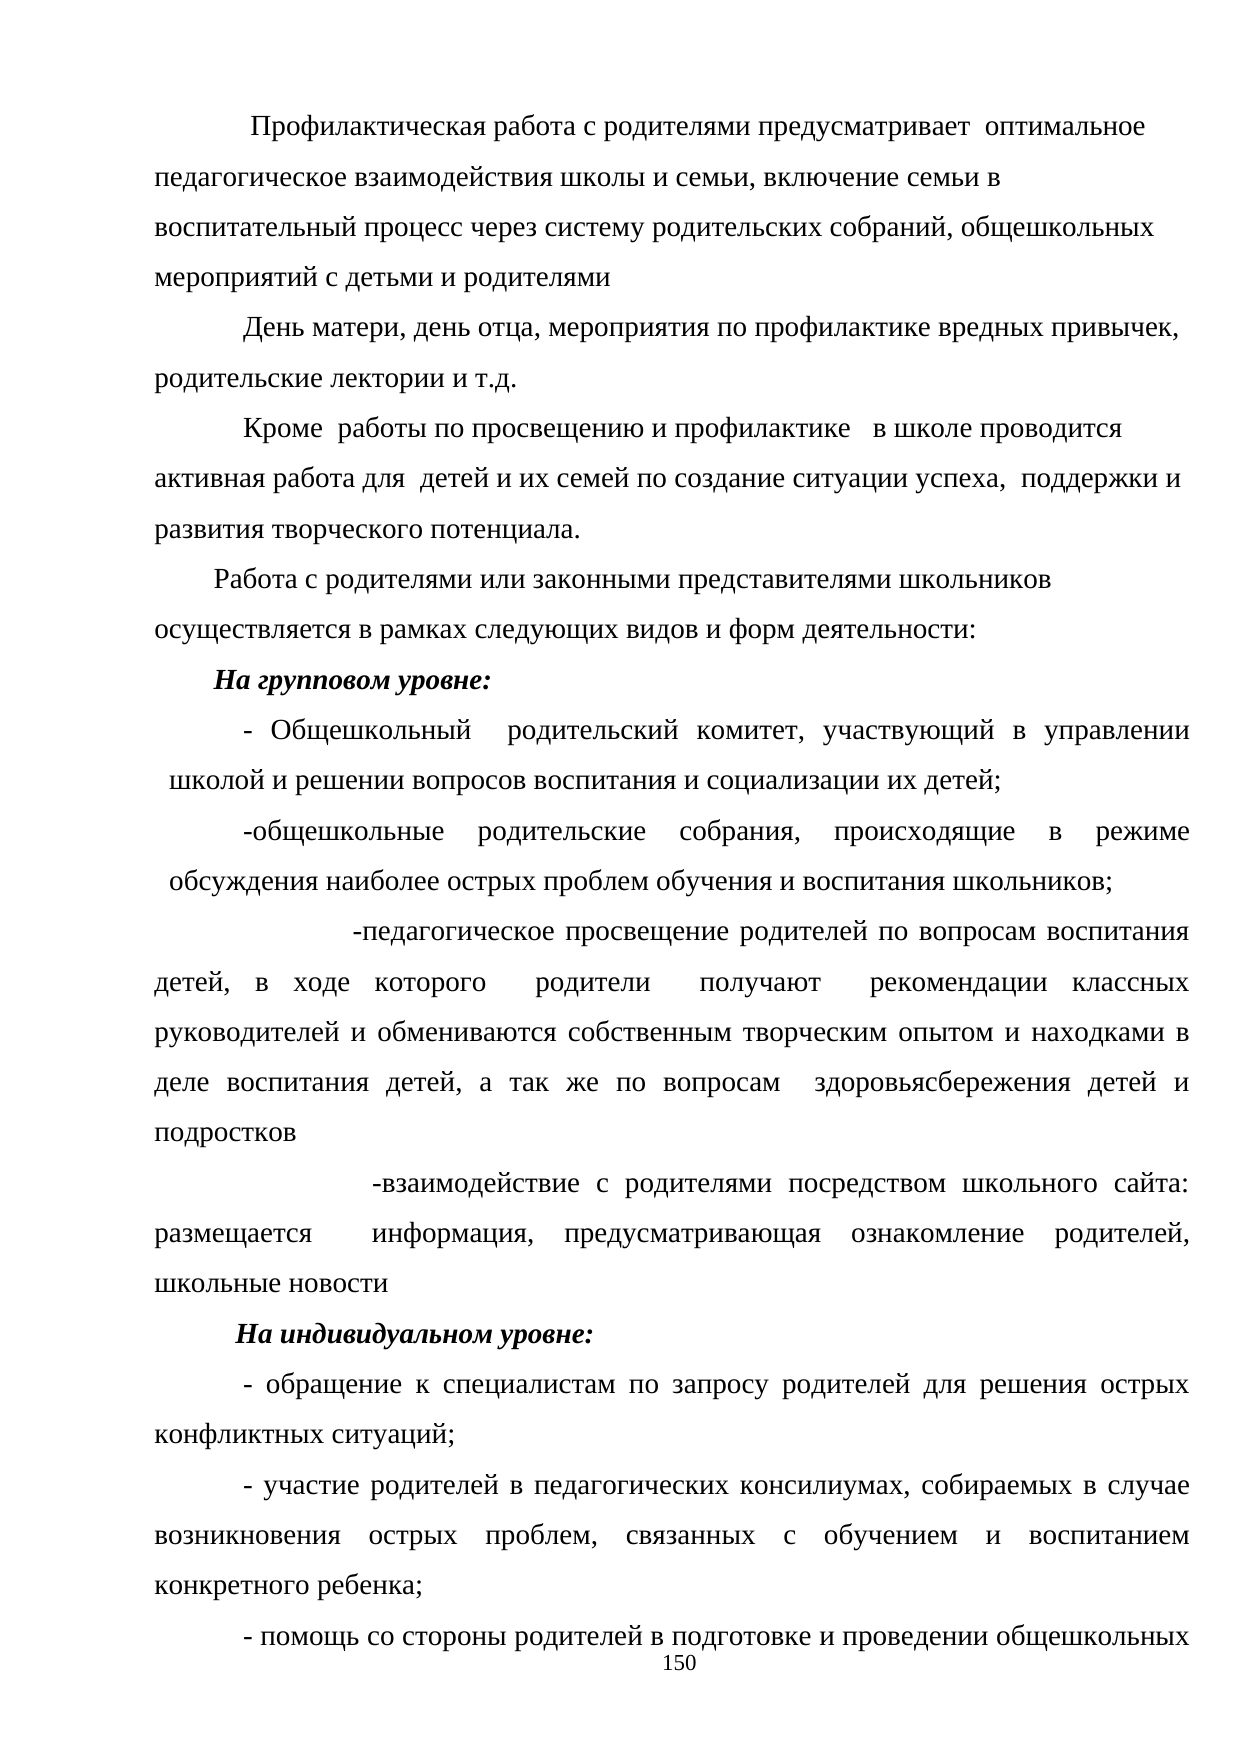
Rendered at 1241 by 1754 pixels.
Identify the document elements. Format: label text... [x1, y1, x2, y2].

text Работа с родителями или законными представителями школьников осуществляется в рамках следующих видов и форм деятельности: [154, 561, 1209, 645]
list -общешкольные родительские собрания, происходящие в режиме обсуждения наиболее острых проблем обучения и воспитания школьников; [169, 813, 1191, 897]
text Профилактическая работа с родителями предусматривает оптимальное педагогическое взаимодействия школы и семьи, включение семьи в воспитательный процесс через систему родительских собраний, общешкольных мероприятий с детьми и родителями [154, 108, 1209, 293]
list - Общешкольный родительский комитет, участвующий в управлении школой и решении вопросов воспитания и социализации их детей; [169, 712, 1191, 796]
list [154, 1618, 1191, 1651]
list На индивидуальном уровне: [154, 1316, 1209, 1349]
list -взаимодействие с родителями посредством школьного сайта: размещается информация, предусматривающая ознакомление родителей, школьные новости [154, 1165, 1191, 1299]
list - участие родителей в педагогических консилиумах, собираемых в случае возникновения острых проблем, связанных с обучением и воспитанием конкретного ребенка; [154, 1467, 1191, 1601]
list -педагогическое просвещение родителей по вопросам воспитания детей, в ходе которого родители получают рекомендации классных руководителей и обмениваются собственным творческим опытом и находками в деле воспитания детей, а так же по вопросам здоровьясбережения детей и подростков [154, 913, 1191, 1148]
list - обращение к специалистам по запросу родителей для решения острых конфликтных ситуаций; [154, 1366, 1191, 1450]
text День матери, день отца, мероприятия по профилактике вредных привычек, родительские лектории и т.д. [154, 309, 1209, 393]
text Кроме работы по просвещению и профилактике в школе проводится активная работа для детей и их семей по создание ситуации успеха, поддержки и развития творческого потенциала. [154, 410, 1209, 544]
text На групповом уровне: [154, 662, 1209, 695]
